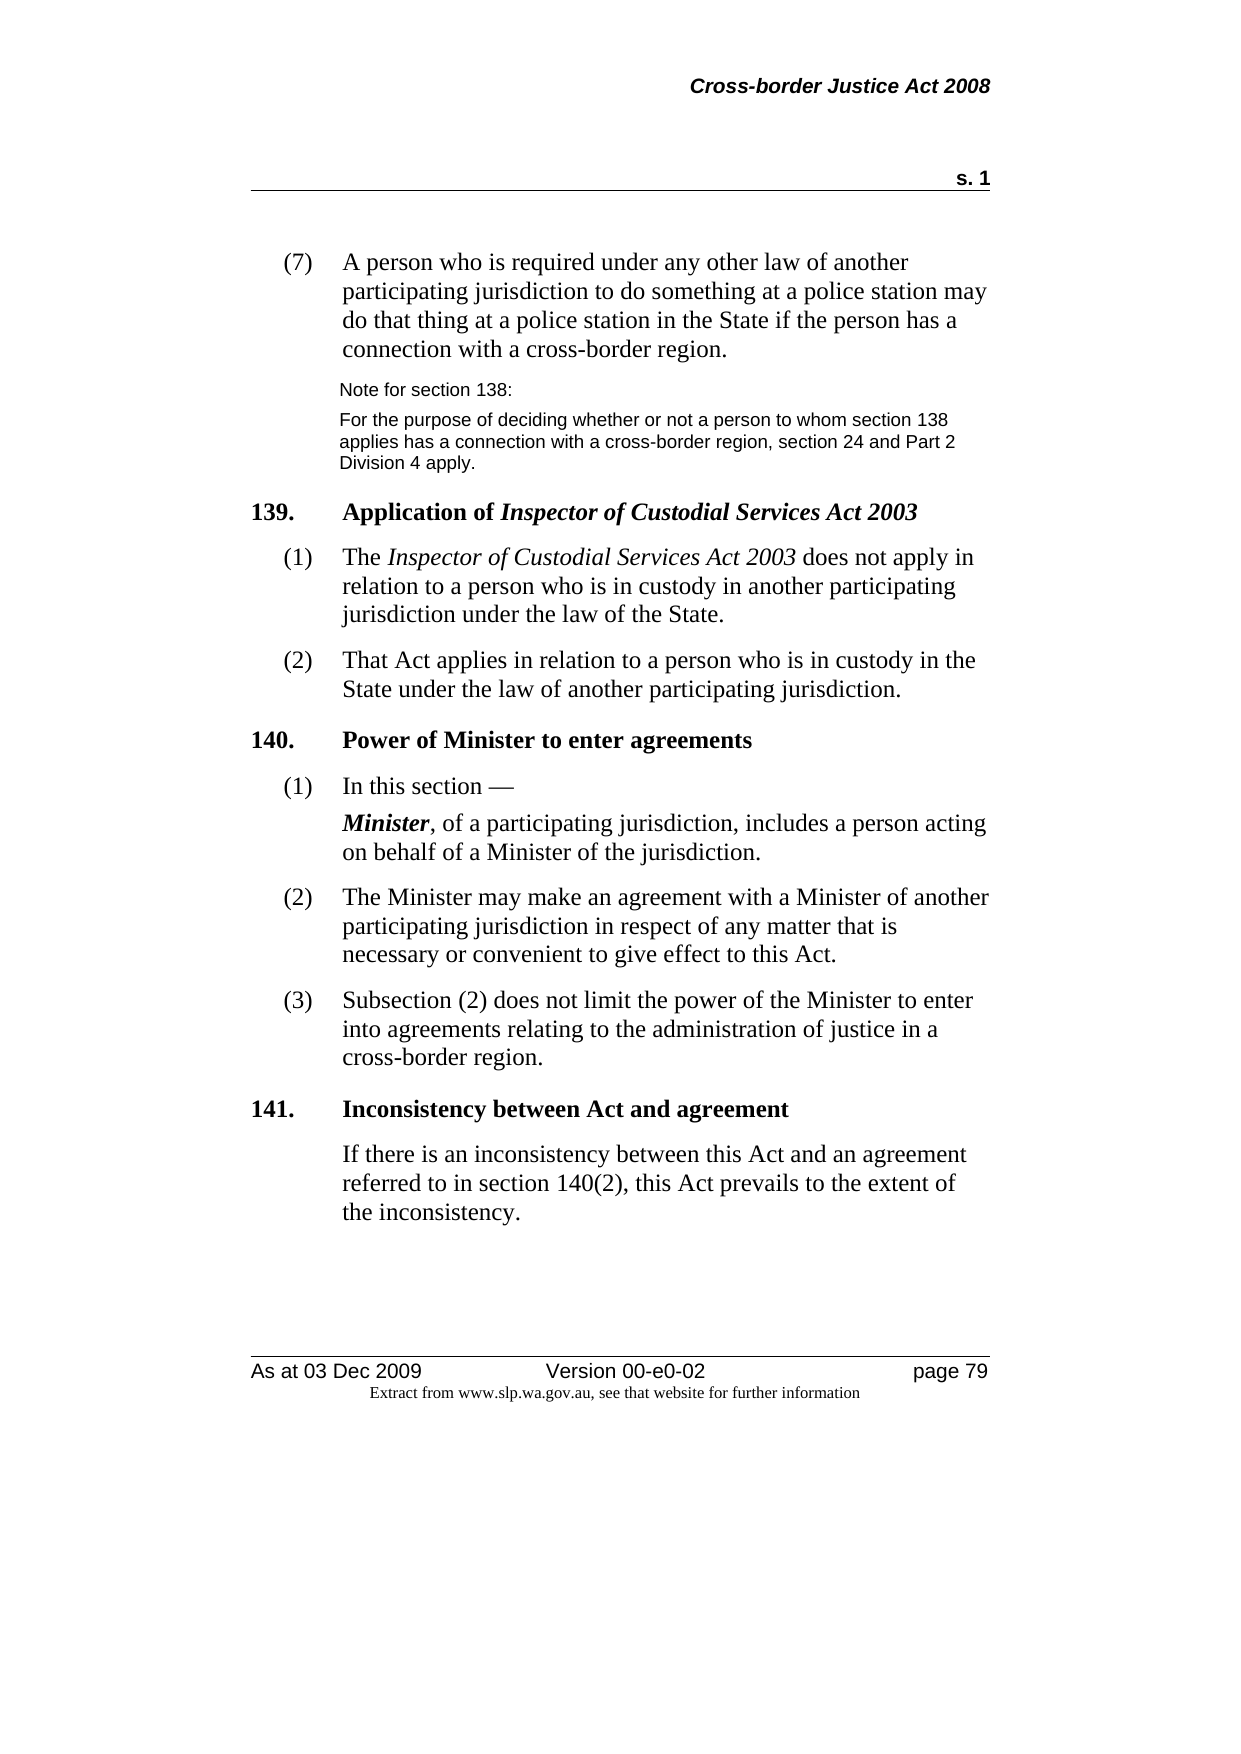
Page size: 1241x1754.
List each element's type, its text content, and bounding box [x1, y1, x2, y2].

text If there is an inconsistency between this Act and an agreement referred to in section 140(2), this Act prevails to the extent of the inconsistency. [251, 1139, 990, 1226]
text Minister, of a participating jurisdiction, includes a person acting on behalf of a Minister of the jurisdiction. [251, 808, 990, 865]
text (1) The Inspector of Custodial Services Act 2003 does not apply in relation to a person who is in custody in another participating jurisdiction under the law of the State. [251, 542, 990, 628]
text Note for section 138: [251, 379, 990, 401]
text (1) In this section — [251, 771, 990, 799]
text For the purpose of deciding whether or not a person to whom section 138 applies has a connection with a cross-border region, section 24 and Part 2 Division 4 apply. [251, 409, 990, 474]
subtitle 140. Power of Minister to enter agreements [251, 725, 990, 754]
subtitle 139. Application of Inspector of Custodial Services Act 2003 [251, 497, 990, 525]
text (7) A person who is required under any other law of another participating jurisdiction to do something at a police station may do that thing at a police station in the State if the person has a connection with a cross-border region. [251, 247, 990, 362]
text (3) Subsection (2) does not limit the power of the Minister to enter into agreements relating to the administration of justice in a cross-border region. [251, 985, 990, 1071]
subtitle 141. Inconsistency between Act and agreement [251, 1094, 990, 1123]
text (2) That Act applies in relation to a person who is in custody in the State under the law of another participating jurisdiction. [251, 645, 990, 702]
text (2) The Minister may make an agreement with a Minister of another participating jurisdiction in respect of any matter that is necessary or convenient to give effect to this Act. [251, 882, 990, 968]
